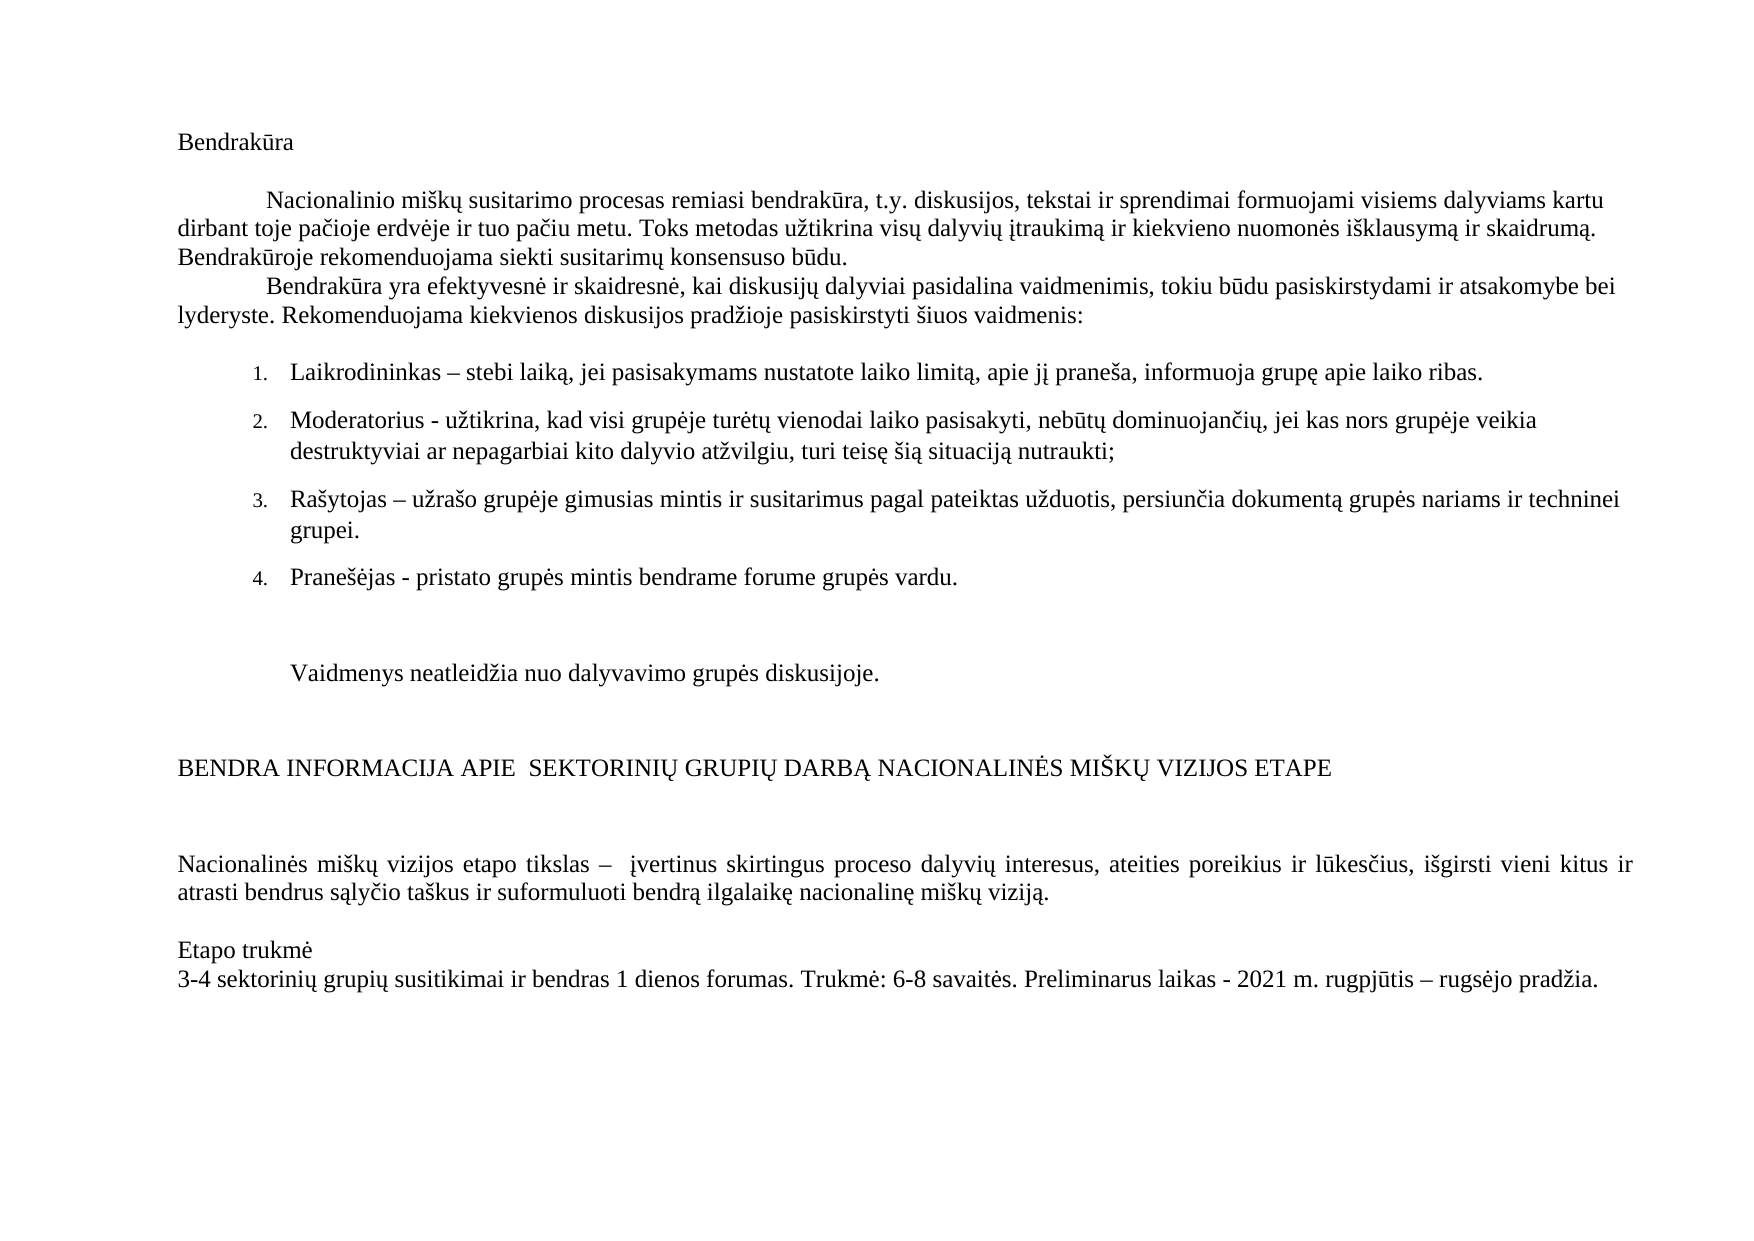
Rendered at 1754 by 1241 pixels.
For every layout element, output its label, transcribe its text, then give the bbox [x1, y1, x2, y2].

text Nacionalinio miškų susitarimo procesas remiasi bendrakūra, t.y. diskusijos, tekstai ir sprendimai formuojami visiems dalyviams kartu dirbant toje pačioje erdvėje ir tuo pačiu metu. Toks metodas užtikrina visų dalyvių įtraukimą ir kiekvieno nuomonės išklausymą ir skaidrumą. Bendrakūroje rekomenduojama siekti susitarimų konsensuso būdu. [177, 185, 1636, 271]
text Bendrakūra [177, 127, 1636, 156]
list Moderatorius - užtikrina, kad visi grupėje turėtų vienodai laiko pasisakyti, nebūtų dominuojančių, jei kas nors grupėje veikia destruktyviai ar nepagarbiai kito dalyvio atžvilgiu, turi teisę šią situaciją nutraukti; [252, 405, 1636, 465]
text BENDRA INFORMACIJA APIE SEKTORINIŲ GRUPIŲ DARBĄ NACIONALINĖS MIŠKŲ VIZIJOS ETAPE [177, 753, 1636, 782]
list Rašytojas – užrašo grupėje gimusias mintis ir susitarimus pagal pateiktas užduotis, persiunčia dokumentą grupės nariams ir techninei grupei. [252, 484, 1636, 543]
text 3-4 sektorinių grupių susitikimai ir bendras 1 dienos forumas. Trukmė: 6-8 savaitės. Preliminarus laikas - 2021 m. rugpjūtis – rugsėjo pradžia. [177, 964, 1636, 992]
text Bendrakūra yra efektyvesnė ir skaidresnė, kai diskusijų dalyviai pasidalina vaidmenimis, tokiu būdu pasiskirstydami ir atsakomybe bei lyderyste. Rekomenduojama kiekvienos diskusijos pradžioje pasiskirstyti šiuos vaidmenis: [177, 271, 1636, 328]
text Nacionalinės miškų vizijos etapo tikslas – įvertinus skirtingus proceso dalyvių interesus, ateities poreikius ir lūkesčius, išgirsti vieni kitus ir atrasti bendrus sąlyčio taškus ir suformuluoti bendrą ilgalaikę nacionalinę miškų viziją. [177, 849, 1636, 906]
text Vaidmenys neatleidžia nuo dalyvavimo grupės diskusijoje. [290, 658, 1636, 687]
list Laikrodininkas – stebi laiką, jei pasisakymams nustatote laiko limitą, apie jį praneša, informuoja grupę apie laiko ribas. [252, 357, 1636, 386]
text Etapo trukmė [177, 935, 1636, 964]
list Pranešėjas - pristato grupės mintis bendrame forume grupės vardu. [252, 562, 1636, 591]
